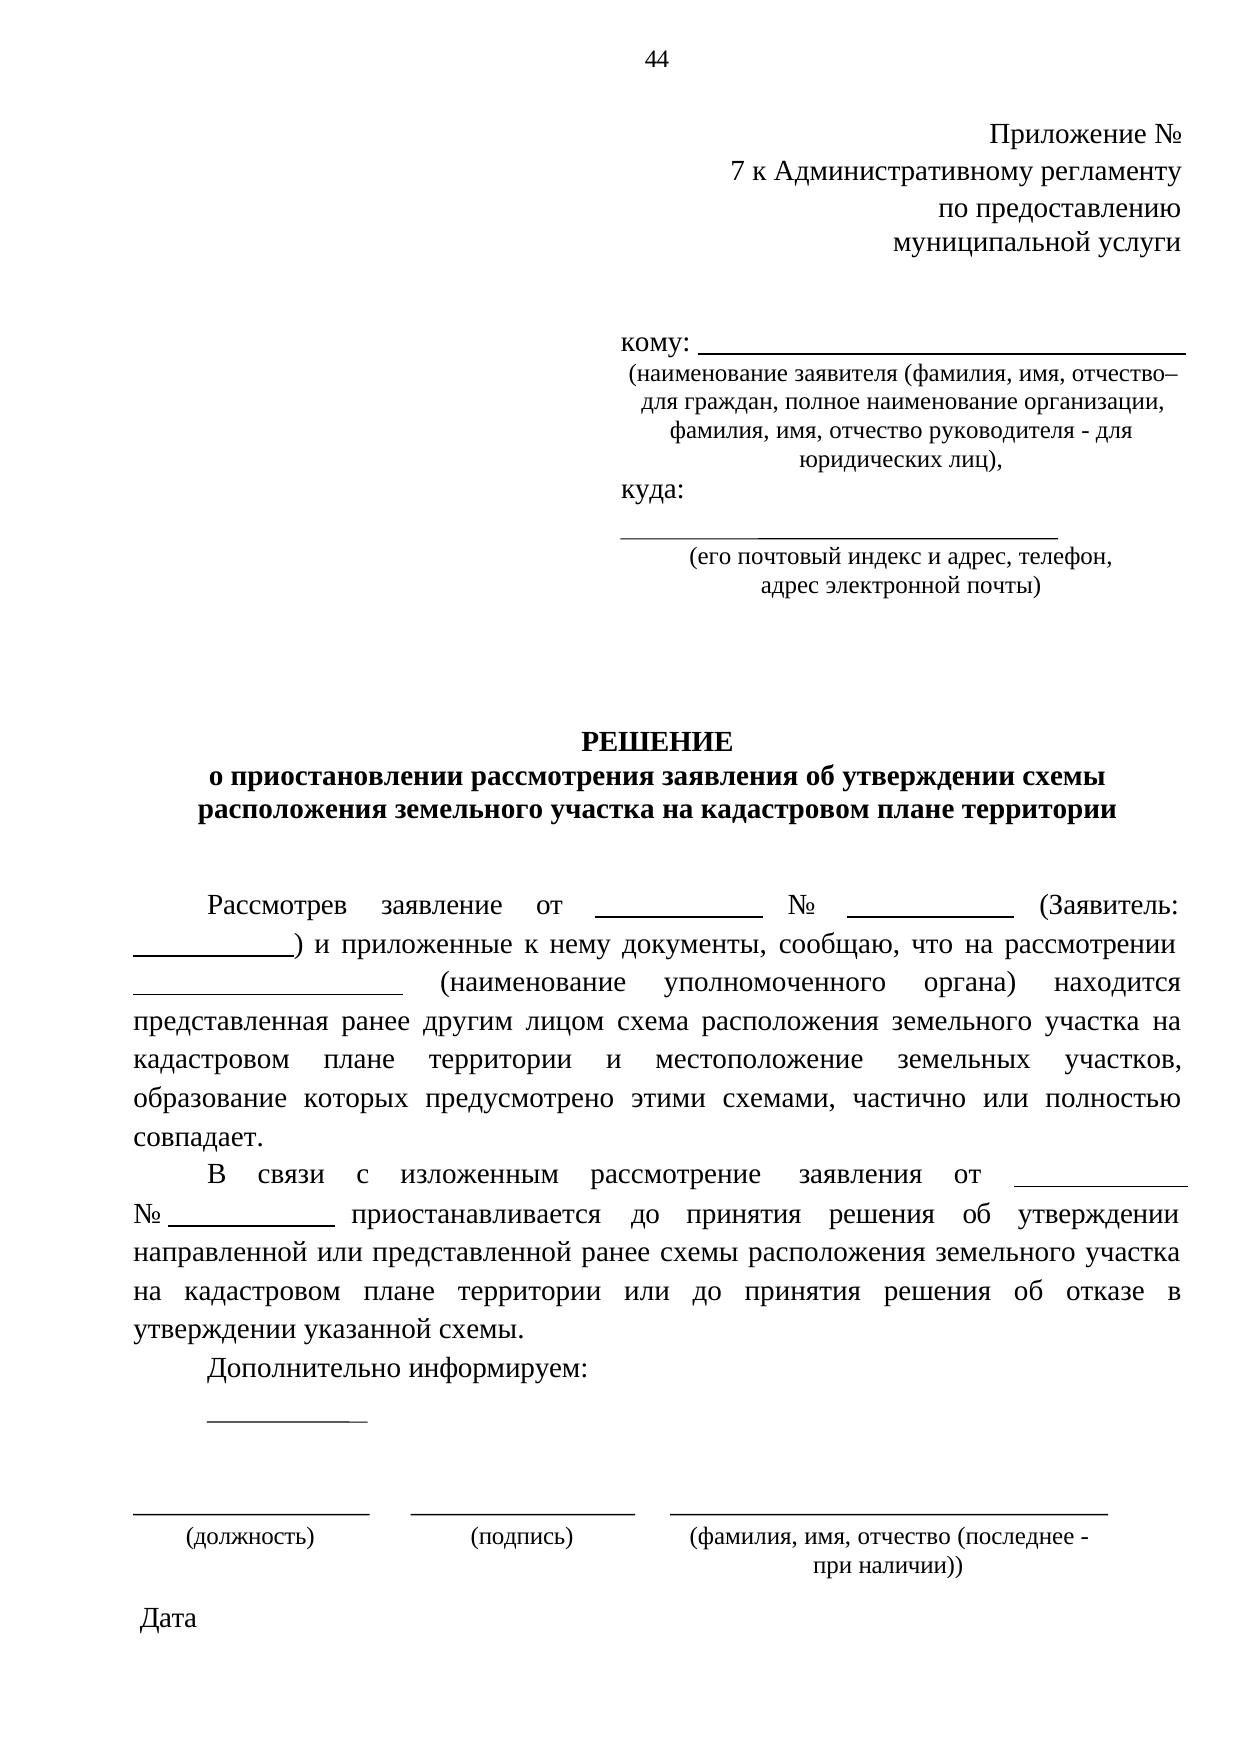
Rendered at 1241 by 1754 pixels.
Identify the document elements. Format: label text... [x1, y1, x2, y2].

subtitle РЕШЕНИЕ [138, 724, 1176, 758]
text (должность) (подпись) (фамилия, имя, отчество (последнее - [186, 1521, 1198, 1550]
text № приостанавливается до принятия решения об утверждении [133, 1196, 1198, 1229]
text В связи с изложенным рассмотрение заявления от [207, 1157, 1198, 1191]
text куда: [129, 473, 1176, 506]
text кому: (наименование заявителя (фамилия, имя, отчество– для граждан, полное наименование организации, [620, 324, 1186, 415]
text ) и приложенные к нему документы, сообщаю, что на рассмотрении [133, 926, 1198, 959]
text направленной или представленной ранее схемы расположения земельного участка на кадастровом плане территории или до принятия решения об отказе в утверждении указанной схемы. [133, 1234, 1181, 1345]
text Дата [139, 1600, 1198, 1633]
text Дополнительно информируем: [207, 1350, 1198, 1384]
text фамилия, имя, отчество руководителя - для юридических лиц), [626, 415, 1176, 473]
text Рассмотрев заявление от № (Заявитель: [207, 887, 1198, 921]
text (наименование уполномоченного органа) находится представленная ранее другим лицом схема расположения земельного участка на кадастровом плане территории и местоположение земельных участков, образование которых предусмотрено этими схемами, частично или полностью совпадает. [133, 964, 1182, 1152]
text Приложение № 7 к Административному регламенту по предоставлению [721, 117, 1182, 224]
text (его почтовый индекс и адрес, телефон, адрес электронной почты) [689, 536, 1114, 599]
text при наличии)) [813, 1550, 1198, 1579]
text муниципальной услуги [119, 227, 1181, 257]
text о приостановлении рассмотрения заявления об утверждении схемы расположения земельного участка на кадастровом плане территории [197, 758, 1117, 825]
